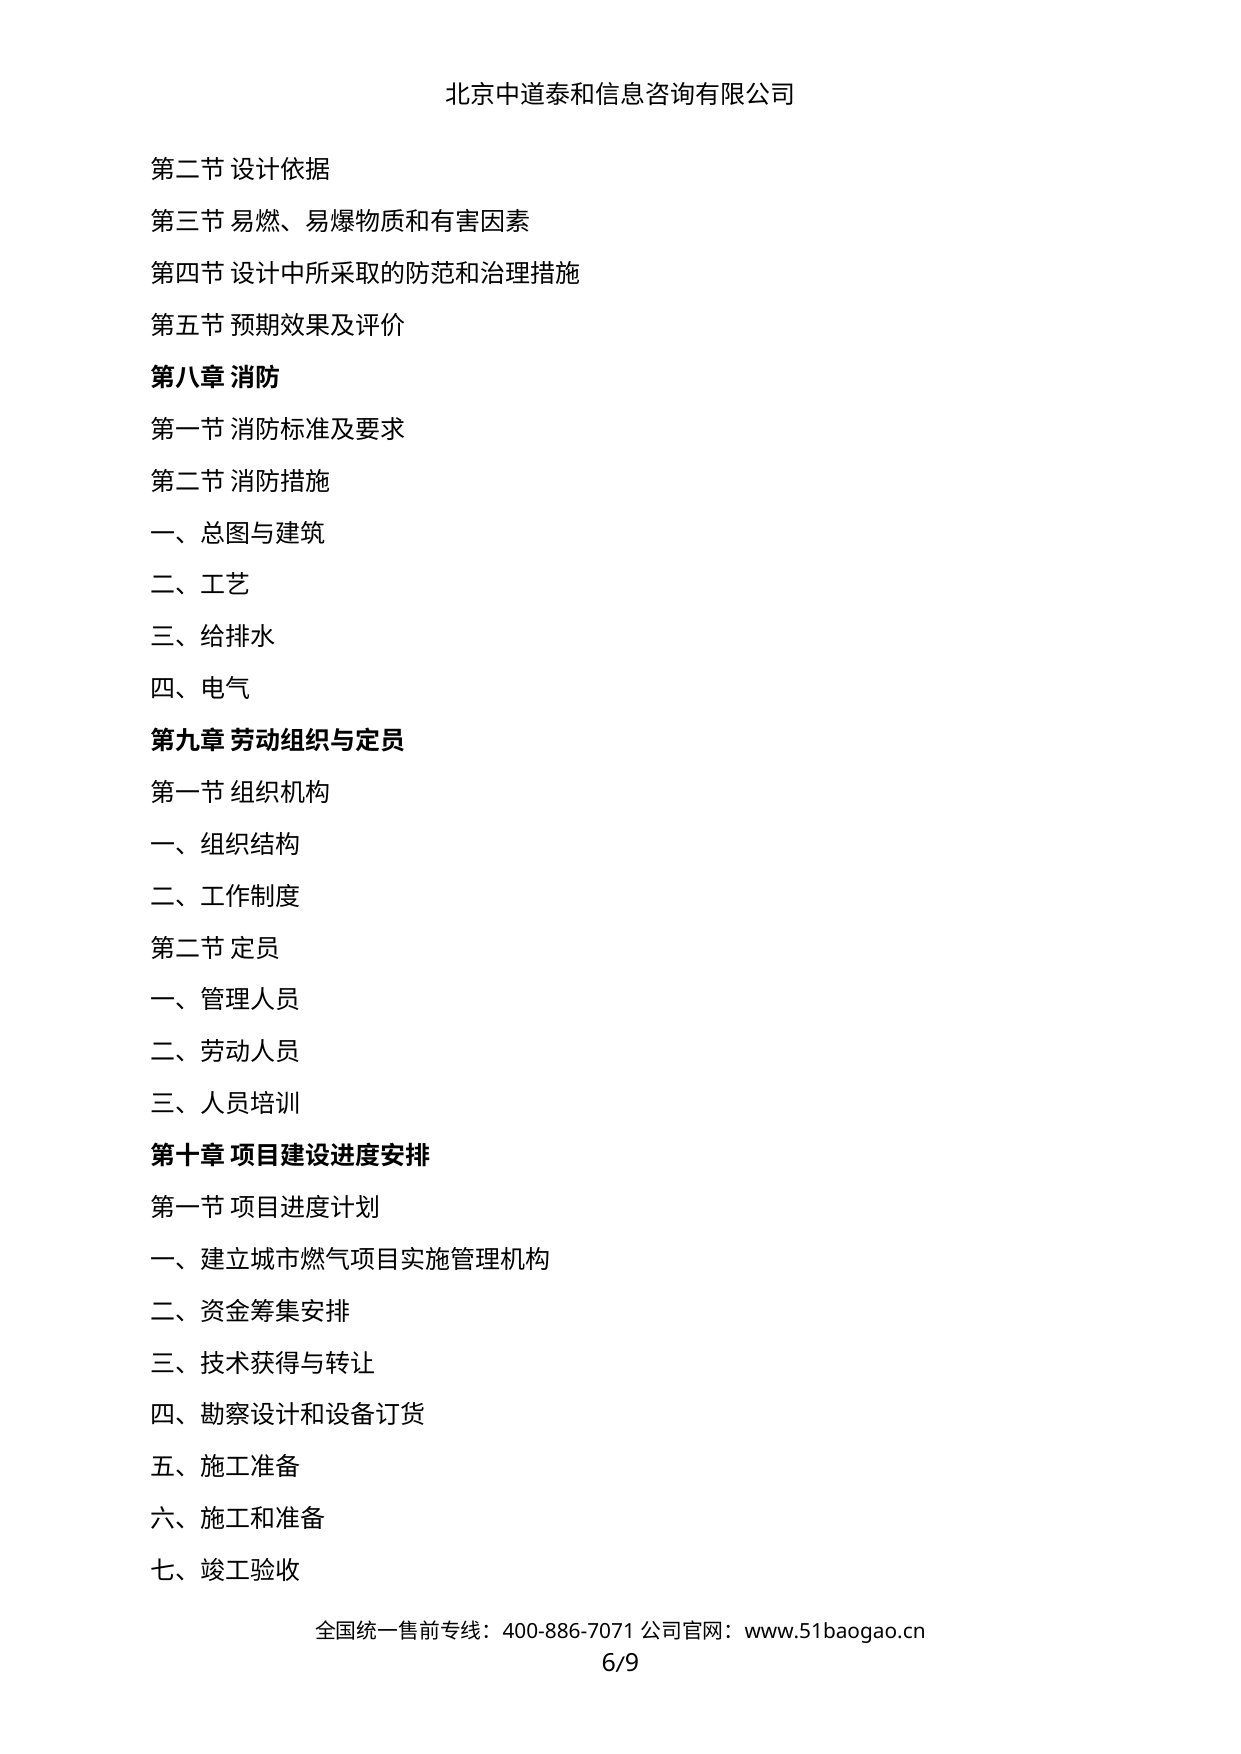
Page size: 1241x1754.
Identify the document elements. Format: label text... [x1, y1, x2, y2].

text 二、资金筹集安排 [150, 1291, 1090, 1327]
text 第四节 设计中所采取的防范和治理措施 [150, 254, 1090, 290]
text 第九章 劳动组织与定员 [150, 721, 1090, 757]
text 第二节 定员 [150, 928, 1090, 964]
text 第十章 项目建设进度安排 [150, 1136, 1090, 1172]
text 一、组织结构 [150, 824, 1090, 861]
text 四、勘察设计和设备订货 [150, 1395, 1090, 1431]
text 第一节 组织机构 [150, 772, 1090, 809]
text 第三节 易燃、易爆物质和有害因素 [150, 202, 1090, 238]
text 七、竣工验收 [150, 1551, 1090, 1587]
text 第二节 设计依据 [150, 150, 1090, 186]
text 第一节 消防标准及要求 [150, 409, 1090, 446]
text 第五节 预期效果及评价 [150, 306, 1090, 342]
text 第二节 消防措施 [150, 461, 1090, 497]
text 三、技术获得与转让 [150, 1343, 1090, 1379]
text 第一节 项目进度计划 [150, 1187, 1090, 1224]
text 二、工艺 [150, 565, 1090, 601]
text 五、施工准备 [150, 1447, 1090, 1483]
text 六、施工和准备 [150, 1499, 1090, 1535]
text 二、劳动人员 [150, 1032, 1090, 1068]
text 三、人员培训 [150, 1084, 1090, 1120]
text 一、管理人员 [150, 980, 1090, 1016]
text 第八章 消防 [150, 357, 1090, 394]
text 四、电气 [150, 669, 1090, 705]
text 一、建立城市燃气项目实施管理机构 [150, 1239, 1090, 1276]
text 三、给排水 [150, 617, 1090, 653]
text 二、工作制度 [150, 876, 1090, 912]
text 一、总图与建筑 [150, 513, 1090, 549]
